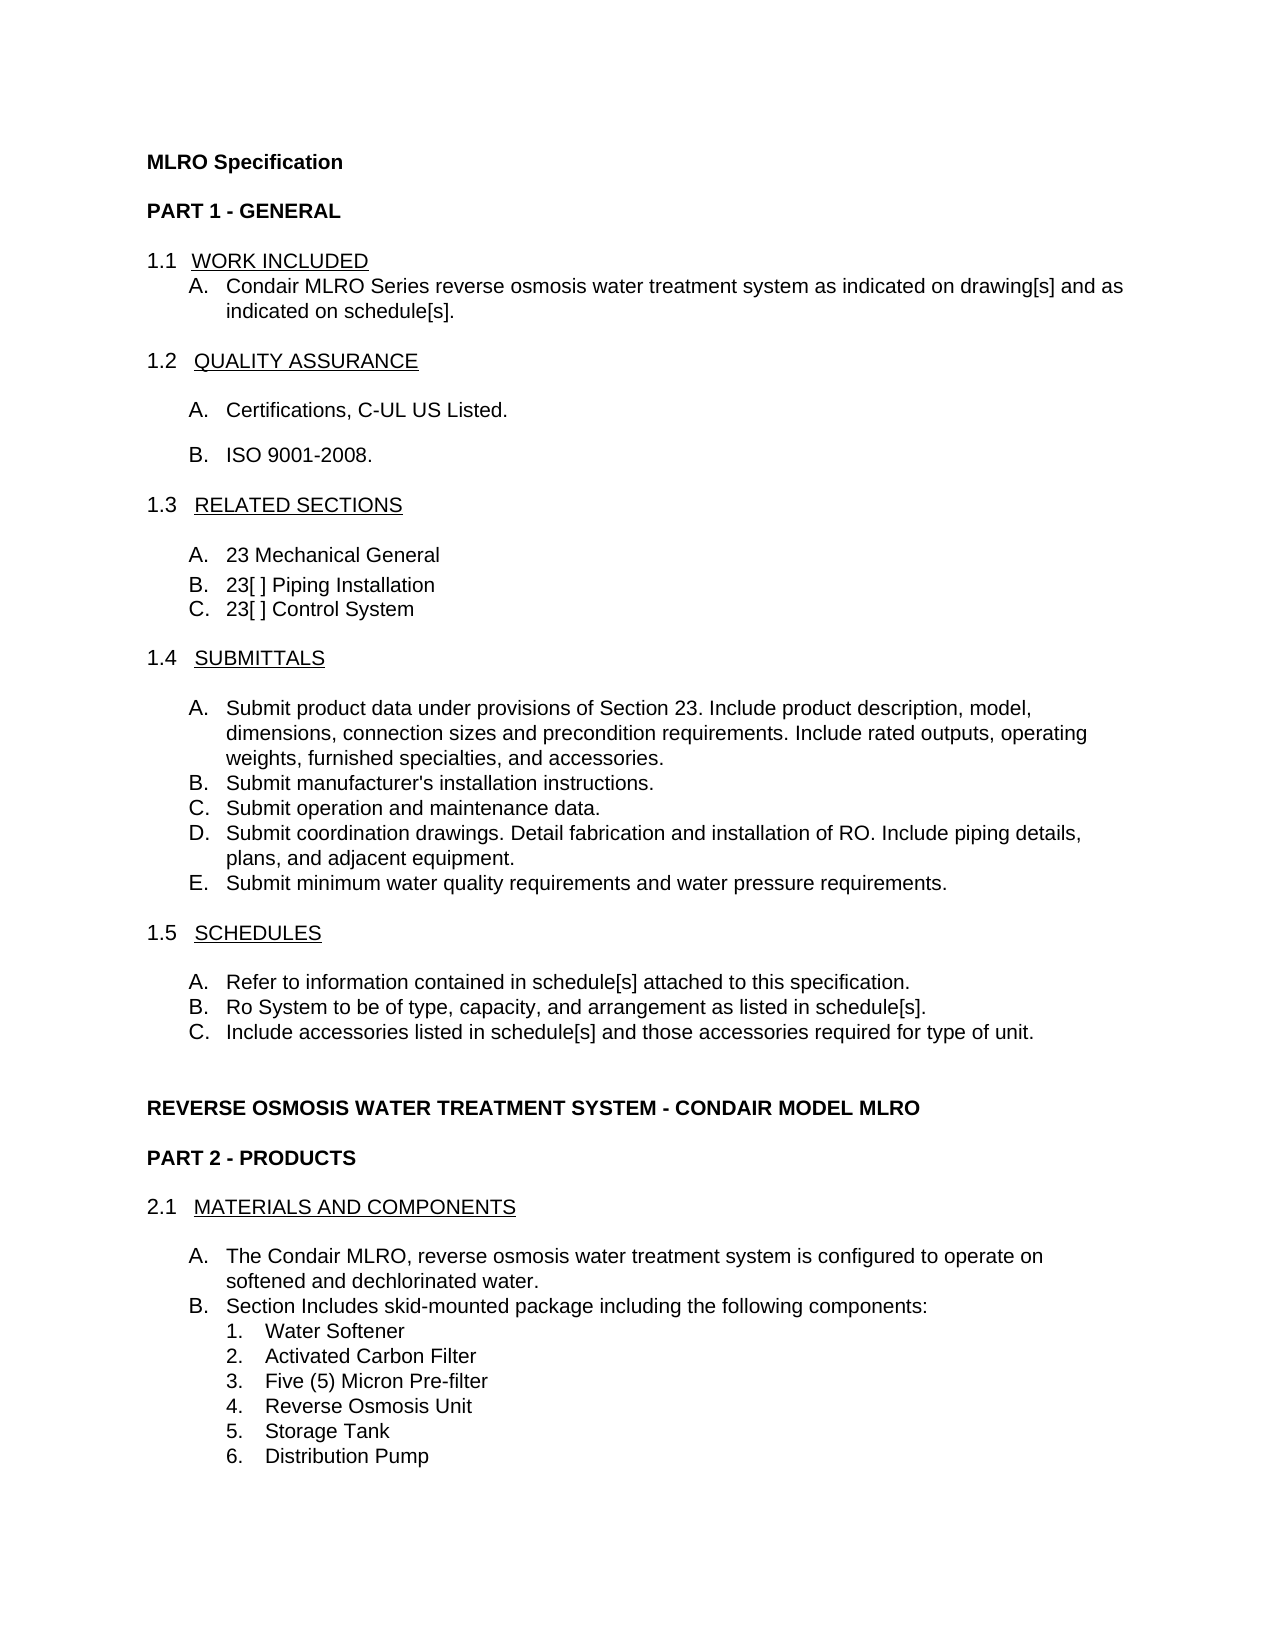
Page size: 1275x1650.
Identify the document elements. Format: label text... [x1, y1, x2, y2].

list SUBMITTALS [147, 646, 1125, 671]
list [188, 1294, 1125, 1469]
list The Condair MLRO, reverse osmosis water treatment system is configured to operate on softened and dechlorinated water. [188, 1244, 1125, 1294]
list MATERIALS AND COMPONENTS [147, 1195, 1125, 1219]
list 23[ ] Piping Installation [188, 572, 1125, 597]
list Certifications, C-UL US Listed. [188, 398, 1125, 422]
text REVERSE OSMOSIS WATER TREATMENT SYSTEM - CONDAIR MODEL MLRO [147, 1095, 1125, 1120]
subtitle PART 1 - GENERAL [147, 199, 1125, 224]
list Include accessories listed in schedule[s] and those accessories required for type of unit. [188, 1019, 1125, 1044]
list Submit minimum water quality requirements and water pressure requirements. [188, 870, 1125, 895]
list QUALITY ASSURANCE [147, 349, 1125, 373]
list RELATED SECTIONS [147, 472, 1125, 522]
list Submit manufacturer's installation instructions. [188, 770, 1125, 795]
list Submit product data under provisions of Section 23. Include product description, model, dimensions, connection sizes and precondition requirements. Include rated outputs, operating weights, furnished specialties, and accessories. [188, 695, 1125, 770]
list Ro System to be of type, capacity, and arrangement as listed in schedule[s]. [188, 994, 1125, 1019]
list SCHEDULES [147, 921, 1125, 945]
list Refer to information contained in schedule[s] attached to this specification. [188, 969, 1125, 994]
list 23 Mechanical General [188, 522, 1125, 572]
list ISO 9001-2008. [188, 422, 1125, 472]
list WORK INCLUDED [147, 248, 1125, 273]
list Condair MLRO Series reverse osmosis water treatment system as indicated on drawing[s] and as indicated on schedule[s]. [188, 273, 1125, 323]
list 23[ ] Control System [188, 597, 1125, 621]
list Submit coordination drawings. Detail fabrication and installation of RO. Include piping details, plans, and adjacent equipment. [188, 820, 1125, 870]
subtitle PART 2 - PRODUCTS [147, 1146, 1125, 1170]
subtitle MLRO Specification [147, 150, 1125, 174]
list Submit operation and maintenance data. [188, 795, 1125, 820]
